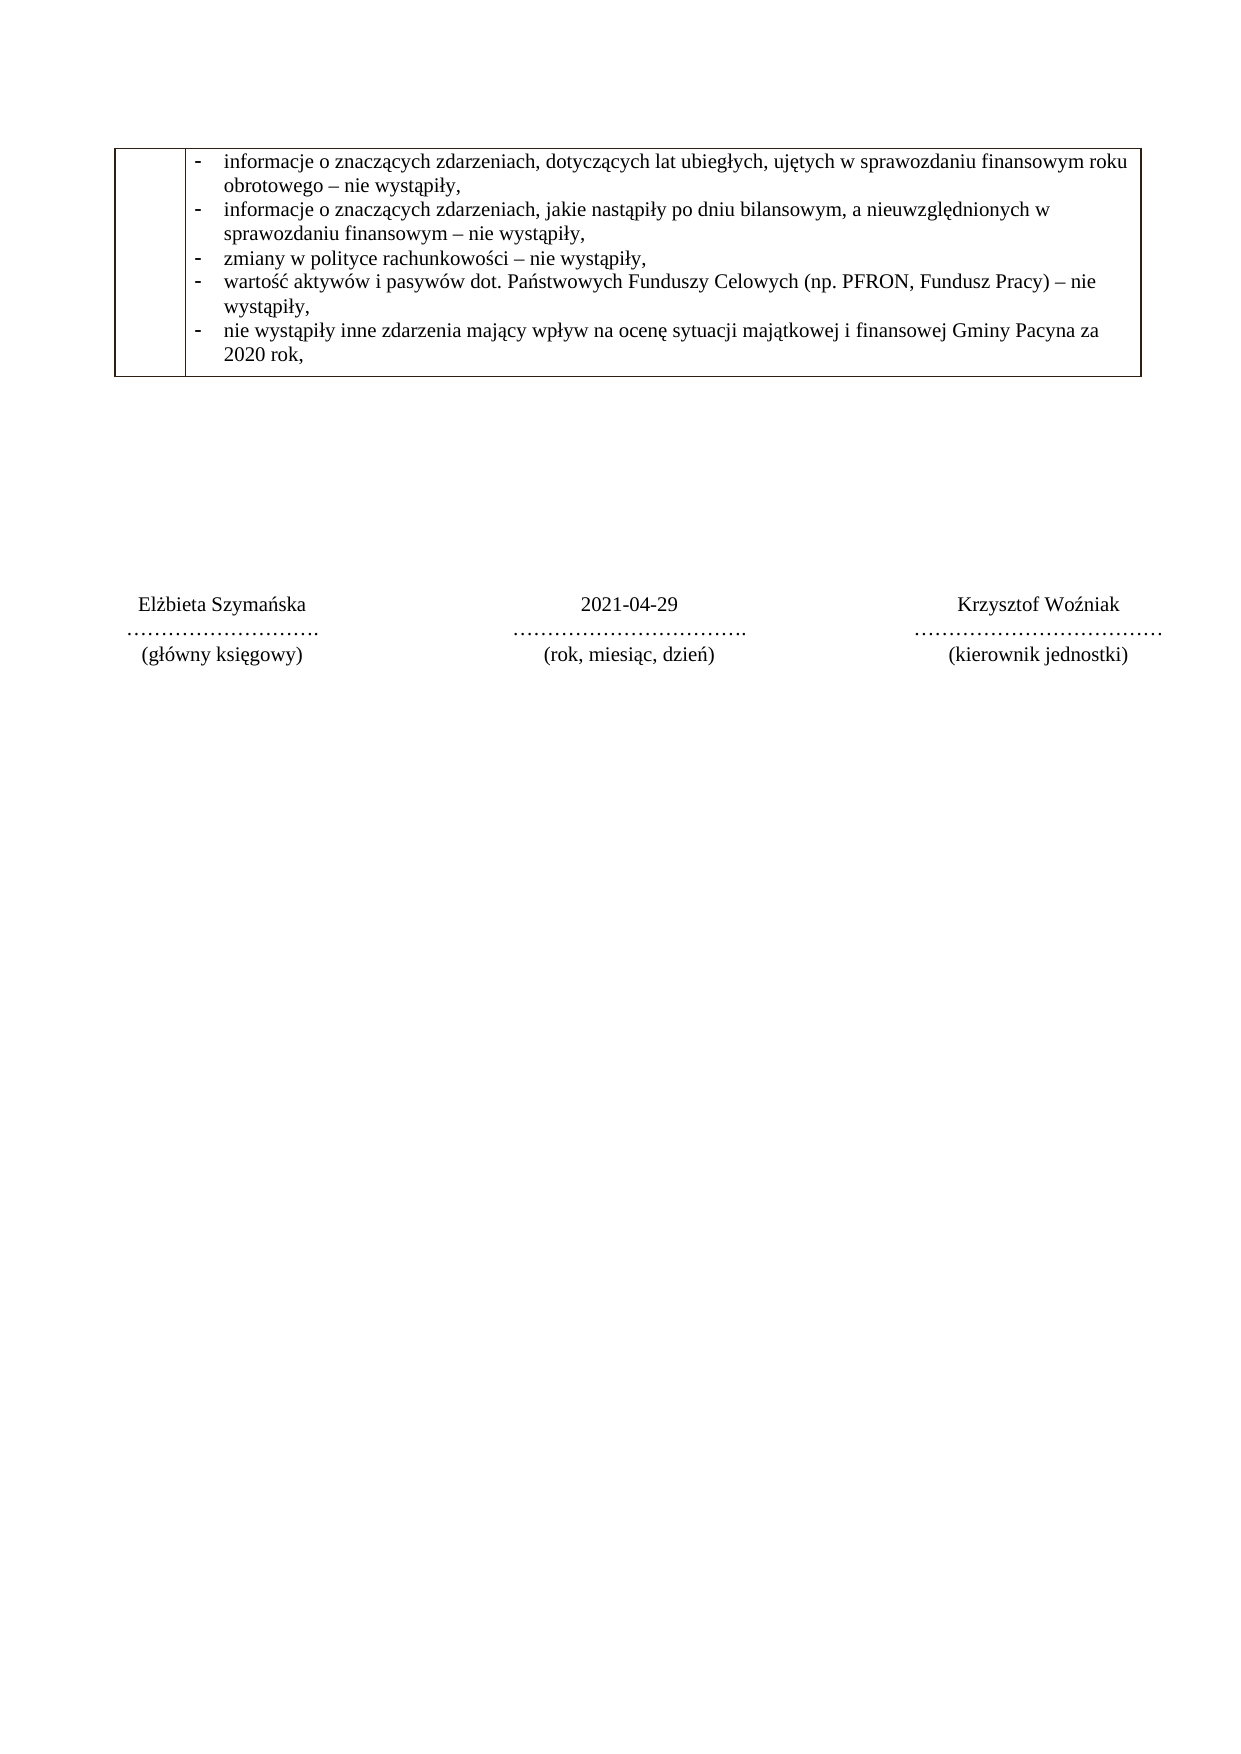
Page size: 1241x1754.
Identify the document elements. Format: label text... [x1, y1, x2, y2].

table_header 2021-04-29 ……………………………. [354, 520, 904, 640]
table_cell (rok, miesiąc, dzień) [354, 640, 904, 668]
table_cell (kierownik jednostki) [904, 640, 1172, 668]
table_cell informacje o znaczących zdarzeniach, dotyczących lat ubiegłych, ujętych w sprawozdaniu finansowym roku obrotowego – nie wystąpiły, informacje o znaczących zdarzeniach, jakie nastąpiły po dniu bilansowym, a nieuwzględnionych w sprawozdaniu finansowym – nie wystąpiły, zmiany w polityce rachunkowości – nie wystąpiły, wartość aktywów i pasywów dot. Państwowych Funduszy Celowych (np. PFRON, Fundusz Pracy) – nie wystąpiły, nie wystąpiły inne zdarzenia mający wpływ na ocenę sytuacji majątkowej i finansowej Gminy Pacyna za 2020 rok, [186, 149, 1140, 376]
table_cell [116, 149, 185, 376]
table_header Elżbieta Szymańska ………………………. [90, 520, 354, 640]
table_cell (główny księgowy) [90, 640, 354, 668]
table_header Krzysztof Woźniak ……………………………… [904, 520, 1172, 640]
